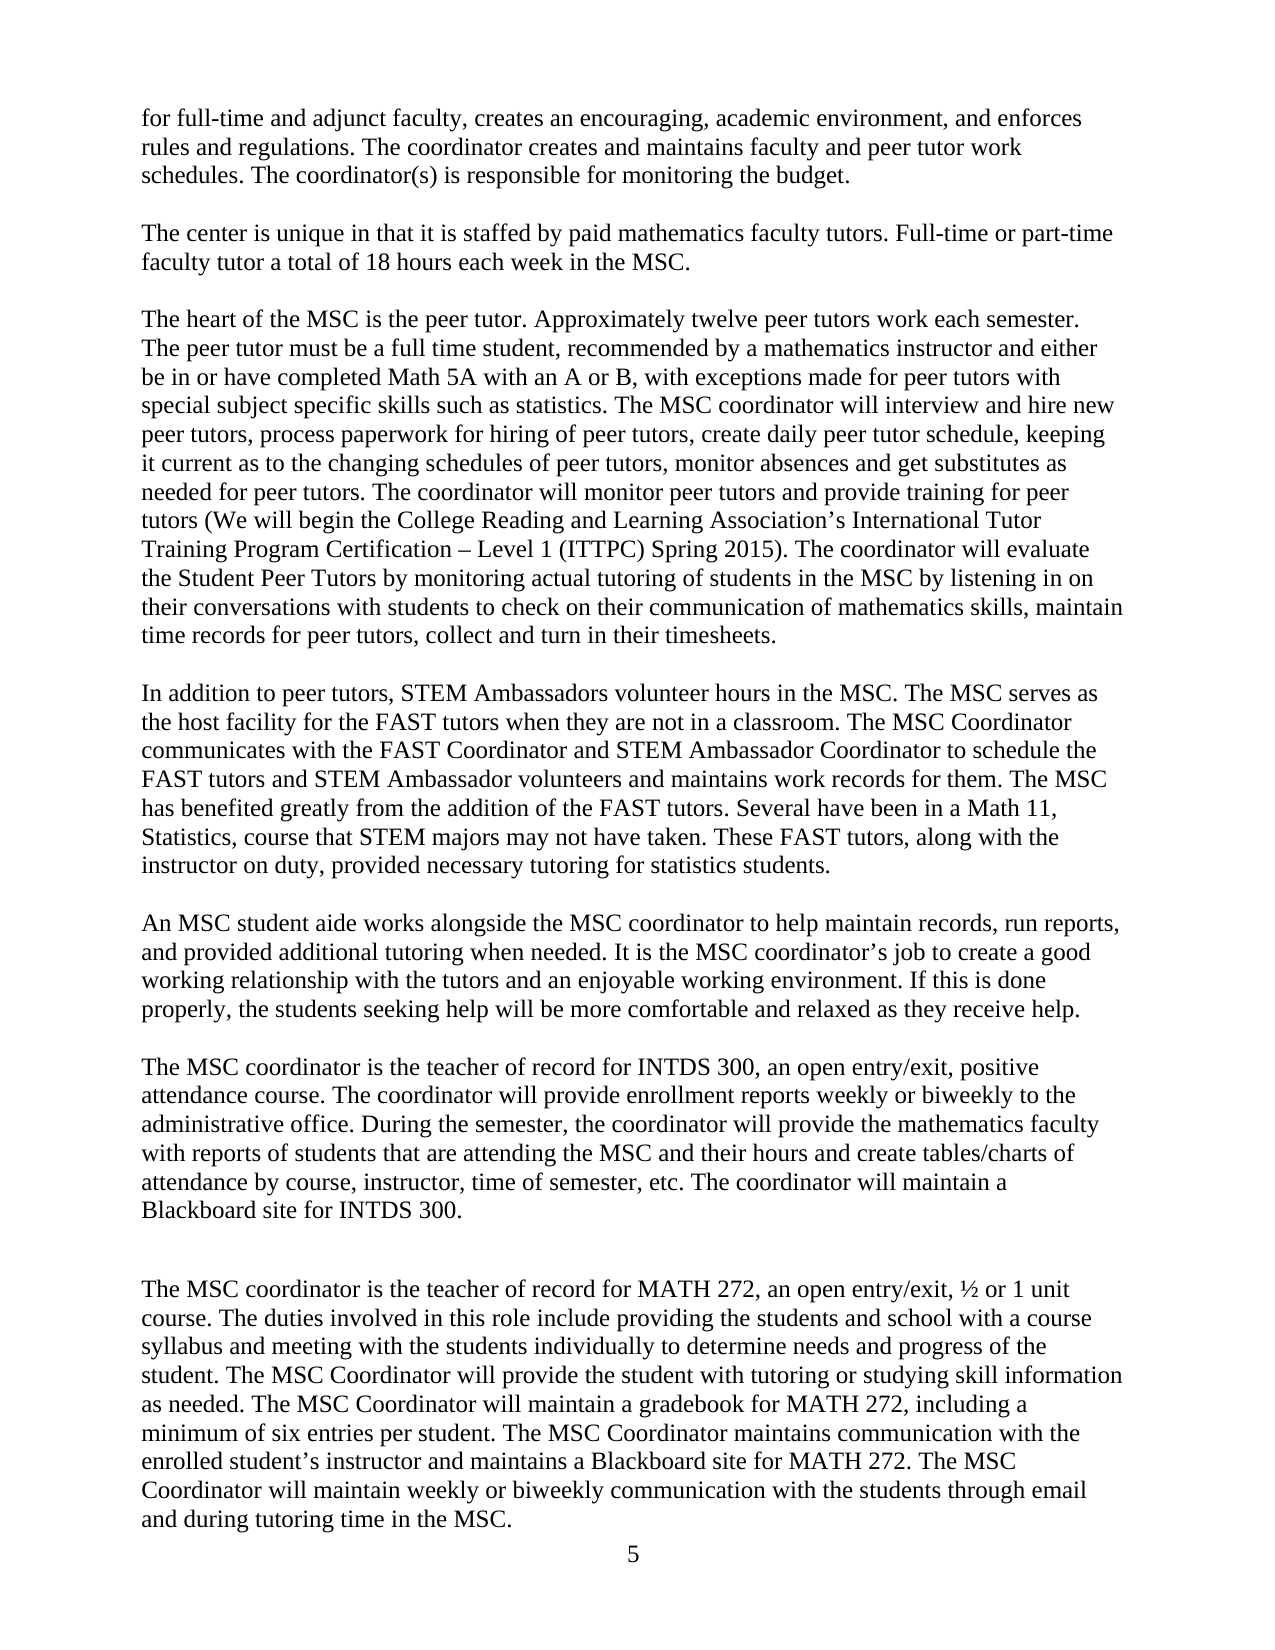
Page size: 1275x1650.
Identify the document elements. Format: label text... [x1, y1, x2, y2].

text The heart of the MSC is the peer tutor. Approximately twelve peer tutors work each semester. The peer tutor must be a full time student, recommended by a mathematics instructor and either be in or have completed Math 5A with an A or B, with exceptions made for peer tutors with special subject specific skills such as statistics. The MSC coordinator will interview and hire new peer tutors, process paperwork for hiring of peer tutors, create daily peer tutor schedule, keeping it current as to the changing schedules of peer tutors, monitor absences and get substitutes as needed for peer tutors. The coordinator will monitor peer tutors and provide training for peer tutors (We will begin the College Reading and Learning Association’s International Tutor Training Program Certification – Level 1 (ITTPC) Spring 2015). The coordinator will evaluate the Student Peer Tutors by monitoring actual tutoring of students in the MSC by listening in on their conversations with students to check on their communication of mathematics skills, maintain time records for peer tutors, collect and turn in their timesheets. [141, 304, 1125, 649]
text An MSC student aide works alongside the MSC coordinator to help maintain records, run reports, and provided additional tutoring when needed. It is the MSC coordinator’s job to create a good working relationship with the tutors and an enjoyable working environment. If this is done properly, the students seeking help will be more comfortable and relaxed as they receive help. [141, 908, 1125, 1023]
text The MSC coordinator is the teacher of record for INTDS 300, an open entry/exit, positive attendance course. The coordinator will provide enrollment reports weekly or biweekly to the administrative office. During the semester, the coordinator will provide the mathematics faculty with reports of students that are attending the MSC and their hours and create tables/charts of attendance by course, instructor, time of semester, etc. The coordinator will maintain a Blackboard site for INTDS 300. [141, 1052, 1125, 1224]
text In addition to peer tutors, STEM Ambassadors volunteer hours in the MSC. The MSC serves as the host facility for the FAST tutors when they are not in a classroom. The MSC Coordinator communicates with the FAST Coordinator and STEM Ambassador Coordinator to schedule the FAST tutors and STEM Ambassador volunteers and maintains work records for them. The MSC has benefited greatly from the addition of the FAST tutors. Several have been in a Math 11, Statistics, course that STEM majors may not have taken. These FAST tutors, along with the instructor on duty, provided necessary tutoring for statistics students. [141, 678, 1125, 879]
text The MSC coordinator is the teacher of record for MATH 272, an open entry/exit, ½ or 1 unit course. The duties involved in this role include providing the students and school with a course syllabus and meeting with the students individually to determine needs and progress of the student. The MSC Coordinator will provide the student with tutoring or studying skill information as needed. The MSC Coordinator will maintain a gradebook for MATH 272, including a minimum of six entries per student. The MSC Coordinator maintains communication with the enrolled student’s instructor and maintains a Blackboard site for MATH 272. The MSC Coordinator will maintain weekly or biweekly communication with the students through email and during tutoring time in the MSC. [141, 1274, 1125, 1533]
text The center is unique in that it is staffed by paid mathematics faculty tutors. Full-time or part-time faculty tutor a total of 18 hours each week in the MSC. [141, 218, 1125, 276]
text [141, 103, 1125, 189]
